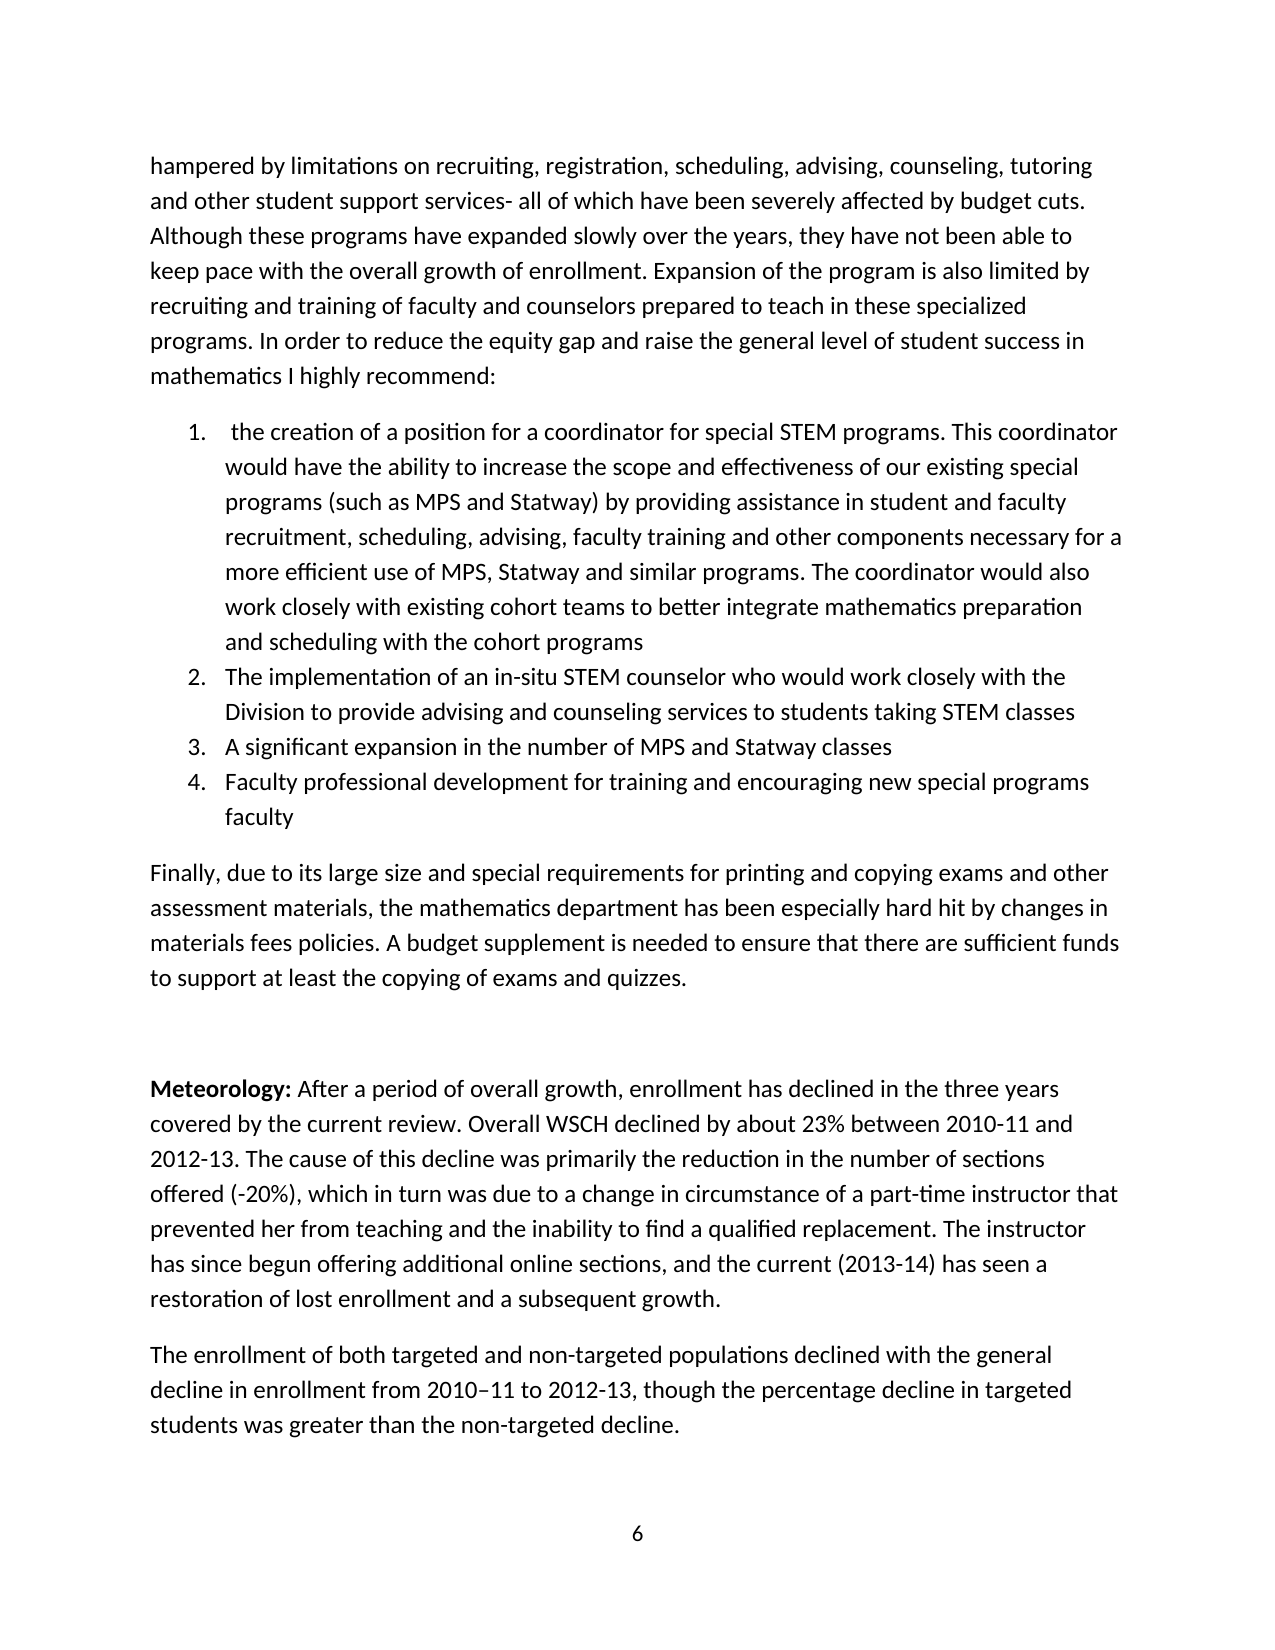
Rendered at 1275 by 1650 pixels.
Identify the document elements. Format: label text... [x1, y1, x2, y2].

text Finally, due to its large size and special requirements for printing and copying exams and other assessment materials, the mathematics department has been especially hard hit by changes in materials fees policies. A budget supplement is needed to ensure that there are sufficient funds to support at least the copying of exams and quizzes. [150, 857, 1125, 992]
list the creation of a position for a coordinator for special STEM programs. This coordinator would have the ability to increase the scope and effectiveness of our existing special programs (such as MPS and Statway) by providing assistance in student and faculty recruitment, scheduling, advising, faculty training and other components necessary for a more efficient use of MPS, Statway and similar programs. The coordinator would also work closely with existing cohort teams to better integrate mathematics preparation and scheduling with the cohort programs [187, 416, 1125, 656]
text Meteorology: After a period of overall growth, enrollment has declined in the three years covered by the current review. Overall WSCH declined by about 23% between 2010-11 and 2012-13. The cause of this decline was primarily the reduction in the number of sections offered (-20%), which in turn was due to a change in circumstance of a part-time instructor that prevented her from teaching and the inability to find a qualified replacement. The instructor has since begun offering additional online sections, and the current (2013-14) has seen a restoration of lost enrollment and a subsequent growth. [150, 1073, 1125, 1314]
list The implementation of an in-situ STEM counselor who would work closely with the Division to provide advising and counseling services to students taking STEM classes [187, 661, 1125, 726]
list Faculty professional development for training and encouraging new special programs faculty [187, 766, 1125, 831]
text The enrollment of both targeted and non-targeted populations declined with the general decline in enrollment from 2010–11 to 2012-13, though the percentage decline in targeted students was greater than the non-targeted decline. [150, 1339, 1125, 1440]
list A significant expansion in the number of MPS and Statway classes [187, 731, 1125, 761]
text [150, 150, 1125, 391]
